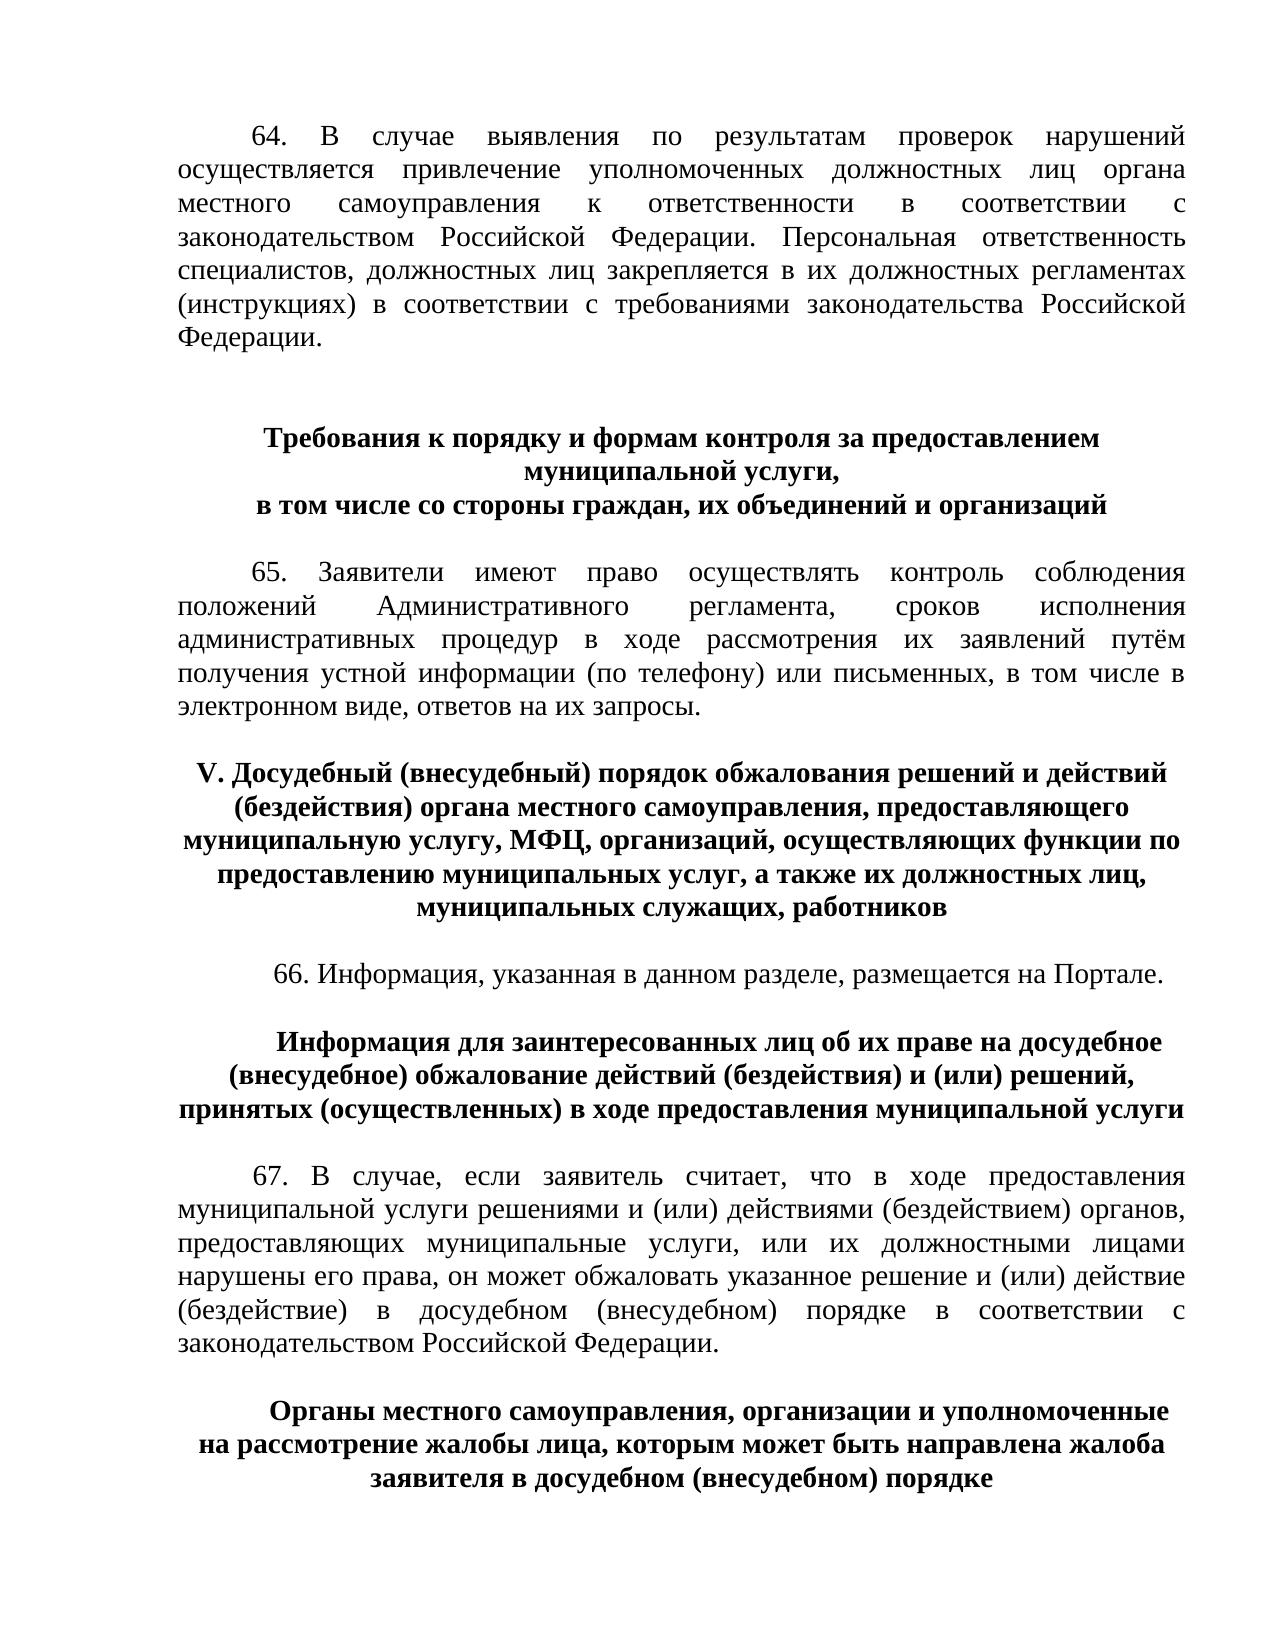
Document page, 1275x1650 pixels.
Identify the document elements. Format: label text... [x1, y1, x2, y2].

text 66. Информация, указанная в данном разделе, размещается на Портале. [177, 957, 1186, 990]
text Органы местного самоуправления, организации и уполномоченные на рассмотрение жалобы лица, которым может быть направлена жалоба заявителя в досудебном (внесудебном) порядке [177, 1393, 1186, 1493]
text 65. Заявители имеют право осуществлять контроль соблюдения положений Административного регламента, сроков исполнения административных процедур в ходе рассмотрения их заявлений путём получения устной информации (по телефону) или письменных, в том числе в электронном виде, ответов на их запросы. [177, 554, 1186, 722]
text 67. В случае, если заявитель считает, что в ходе предоставления муниципальной услуги решениями и (или) действиями (бездействием) органов, предоставляющих муниципальные услуги, или их должностными лицами нарушены его права, он может обжаловать указанное решение и (или) действие (бездействие) в досудебном (внесудебном) порядке в соответствии с законодательством Российской Федерации. [177, 1158, 1186, 1359]
text V. Досудебный (внесудебный) порядок обжалования решений и действий (бездействия) органа местного самоуправления, предоставляющего муниципальную услугу, МФЦ, организаций, осуществляющих функции по предоставлению муниципальных услуг, а также их должностных лиц, муниципальных служащих, работников [177, 755, 1186, 923]
text Требования к порядку и формам контроля за предоставлением муниципальной услуги, [177, 420, 1186, 487]
text Информация для заинтересованных лиц об их праве на досудебное (внесудебное) обжалование действий (бездействия) и (или) решений, принятых (осуществленных) в ходе предоставления муниципальной услуги [177, 1024, 1186, 1124]
text в том числе со стороны граждан, их объединений и организаций [177, 487, 1186, 521]
text 64. В случае выявления по результатам проверок нарушений осуществляется привлечение уполномоченных должностных лиц органа местного самоуправления к ответственности в соответствии с законодательством Российской Федерации. Персональная ответственность специалистов, должностных лиц закрепляется в их должностных регламентах (инструкциях) в соответствии с требованиями законодательства Российской Федерации. [177, 118, 1186, 353]
